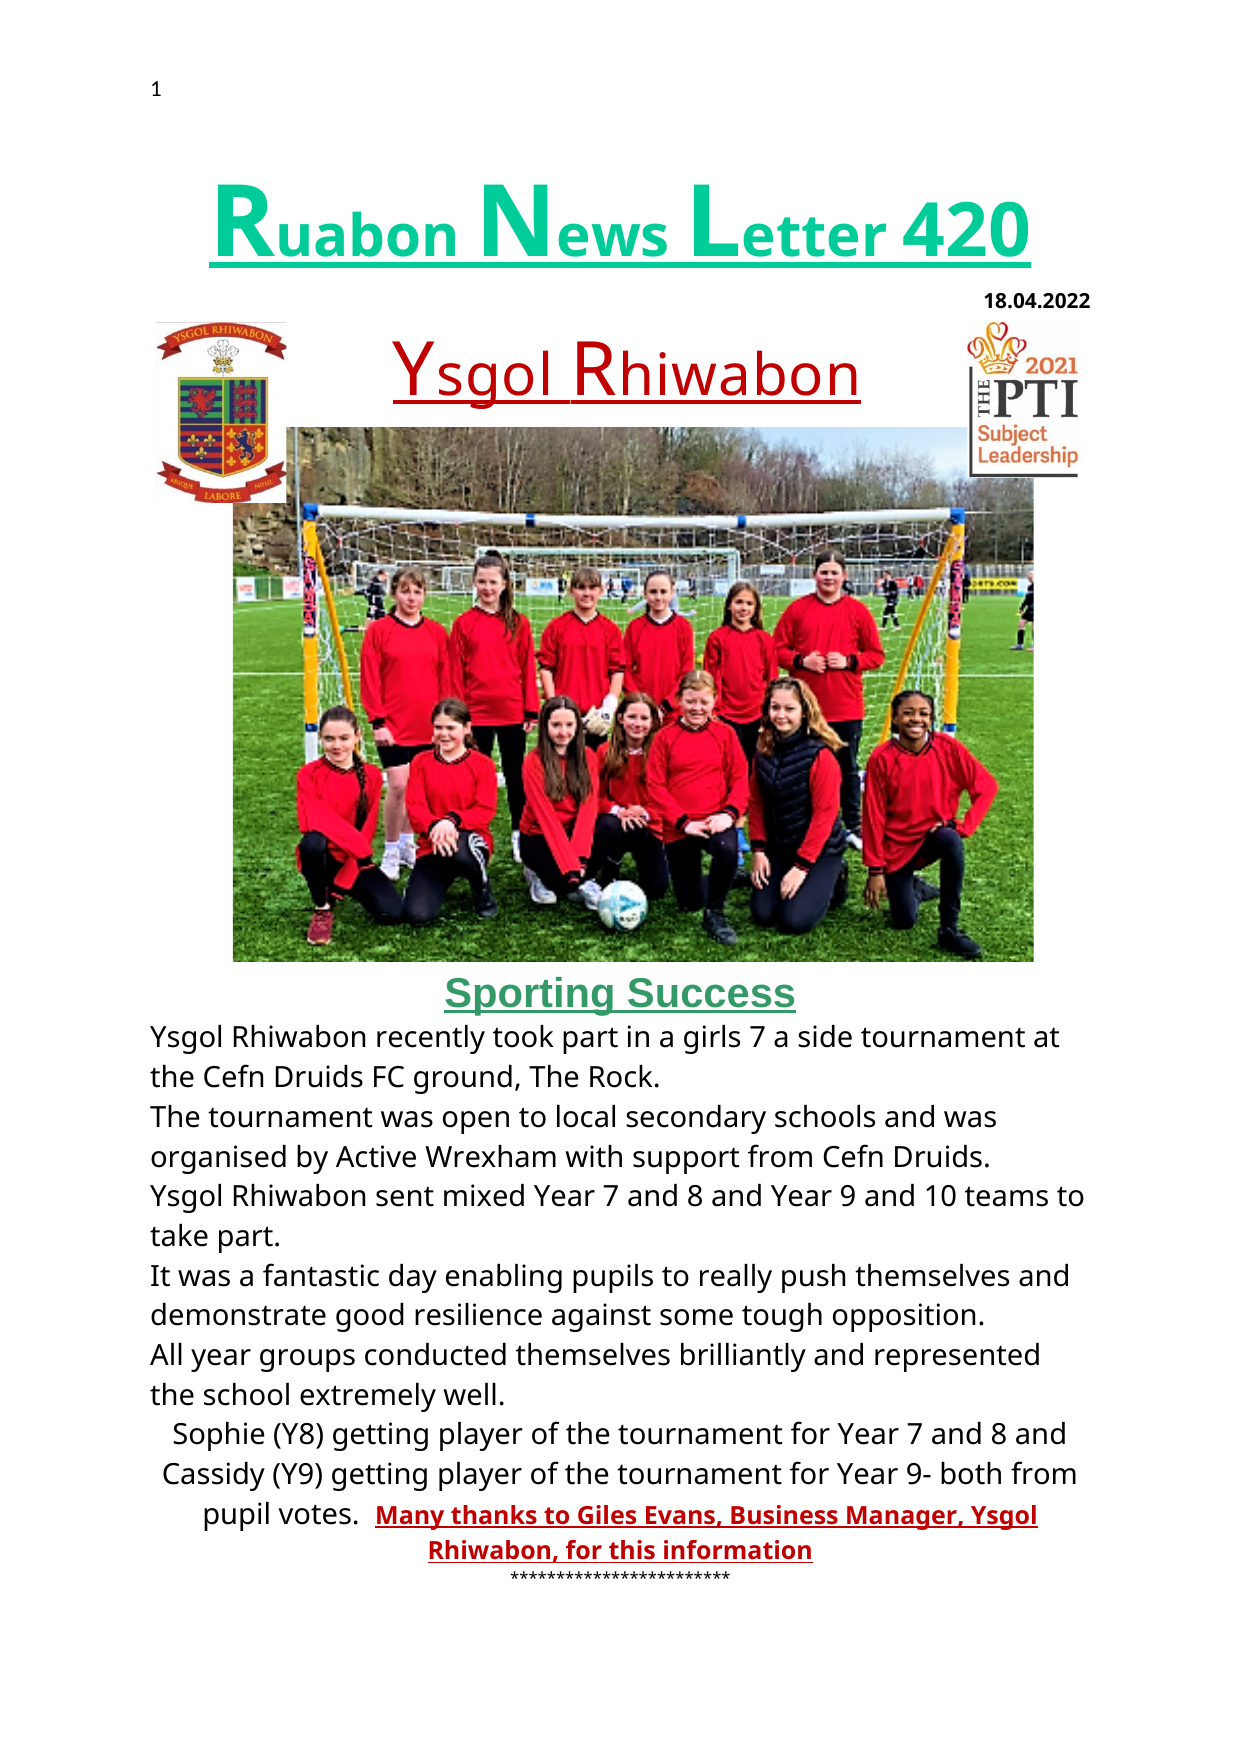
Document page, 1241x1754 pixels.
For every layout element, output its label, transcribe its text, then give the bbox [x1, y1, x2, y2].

picture [155, 322, 1084, 962]
text All year groups conducted themselves brilliantly and represented the school extremely well. [150, 1334, 1090, 1414]
text Sporting Success [150, 921, 1090, 1017]
text Ysgol Rhiwabon recently took part in a girls 7 a side tournament at the Cefn Druids FC ground, The Rock. [150, 1017, 1090, 1096]
text ************************ [150, 1567, 1090, 1589]
text The tournament was open to local secondary schools and was organised by Active Wrexham with support from Cefn Druids. [150, 1096, 1090, 1176]
text 18.04.2022 [150, 286, 1090, 315]
text Ruabon News Letter 420 [150, 150, 1090, 286]
text Ysgol Rhiwabon [150, 315, 1090, 417]
text Sophie (Y8) getting player of the tournament for Year 7 and 8 and Cassidy (Y9) getting player of the tournament for Year 9- both from pupil votes. Many thanks to Giles Evans, Business Manager, Ysgol Rhiwabon, for this information [150, 1414, 1090, 1567]
text It was a fantastic day enabling pupils to really push themselves and demonstrate good resilience against some tough opposition. [150, 1255, 1090, 1334]
text Ysgol Rhiwabon sent mixed Year 7 and 8 and Year 9 and 10 teams to take part. [150, 1176, 1090, 1255]
